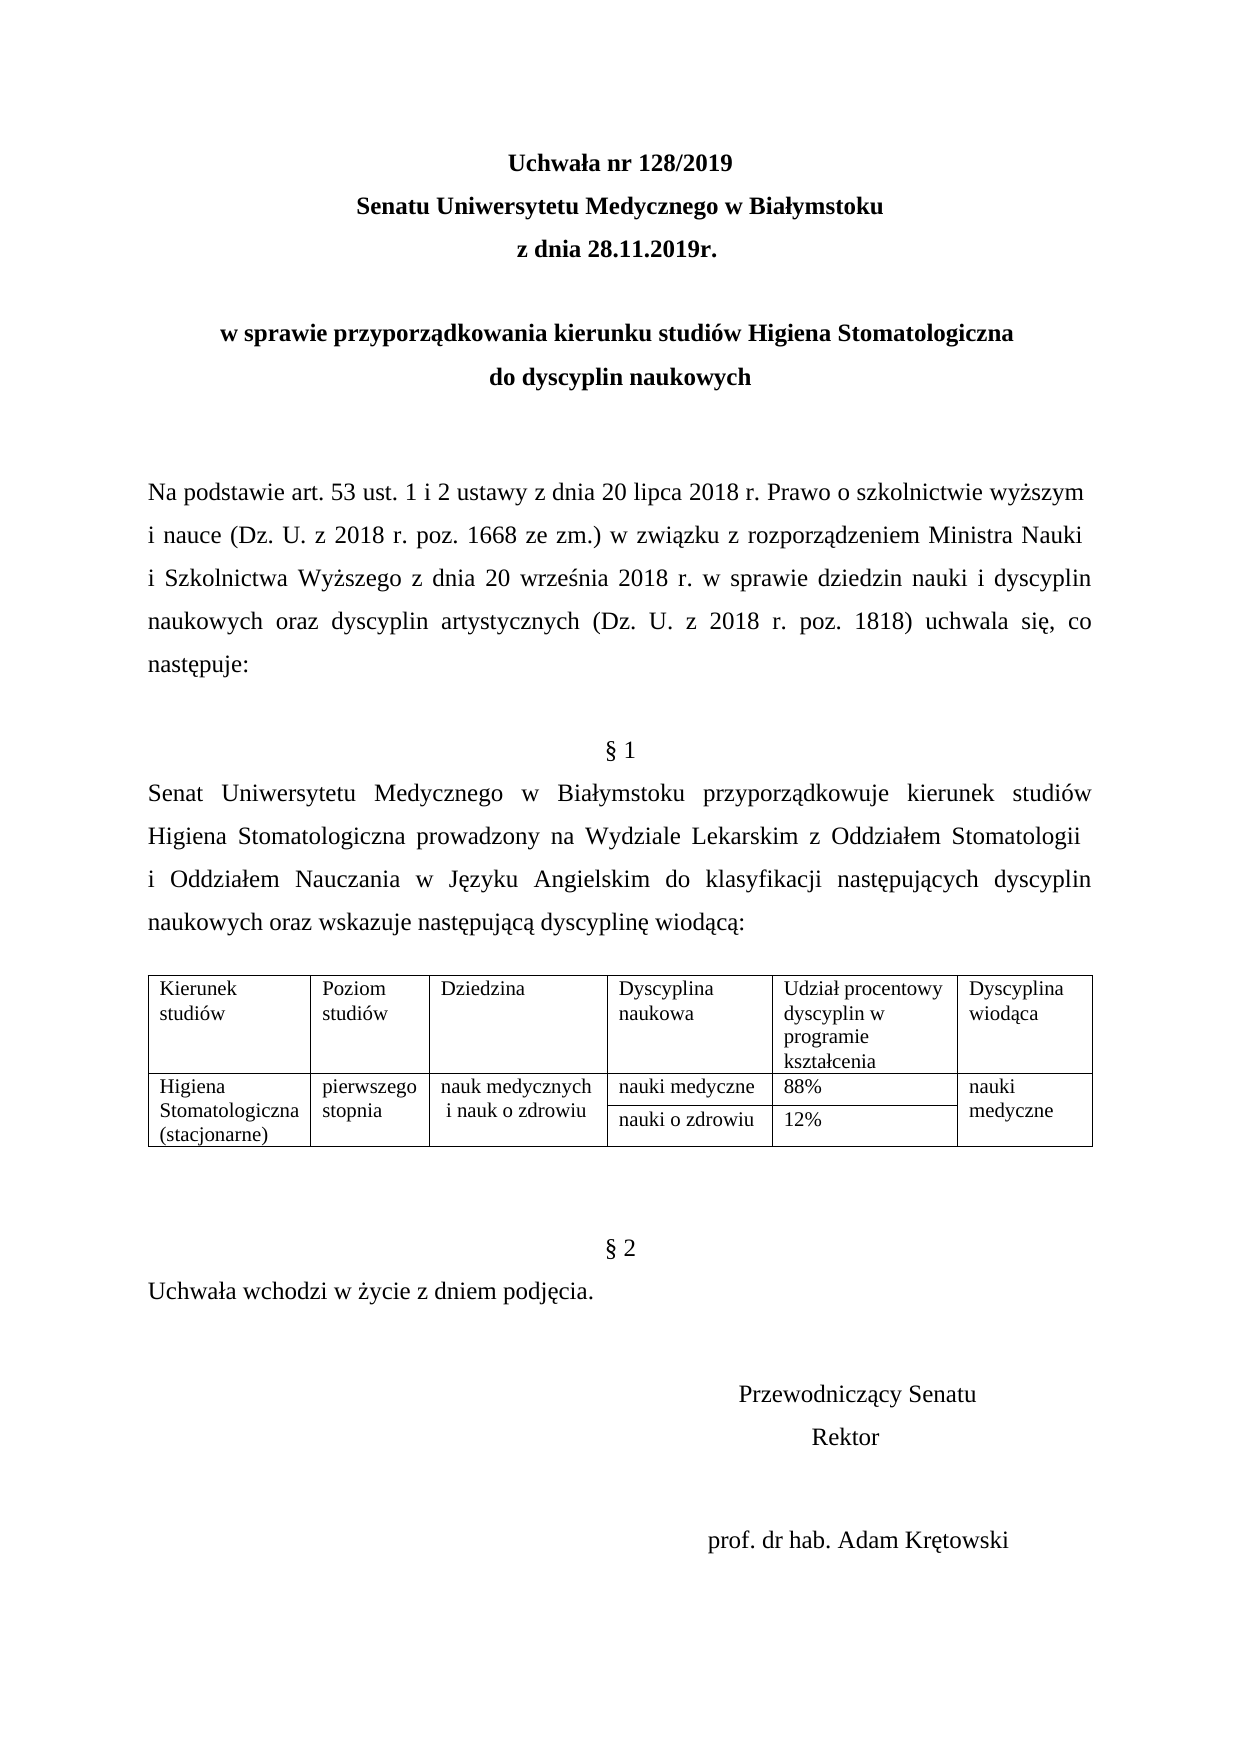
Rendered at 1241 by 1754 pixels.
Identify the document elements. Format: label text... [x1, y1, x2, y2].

text Przewodniczący Senatu [738, 1379, 1093, 1408]
text z dnia 28.11.2019r. [148, 234, 1093, 304]
table_cell nauk medycznych i nauk o zdrowiu [430, 1074, 607, 1146]
text Na podstawie art. 53 ust. 1 i 2 ustawy z dnia 20 lipca 2018 r. Prawo o szkolnictwie wyższym i nauce (Dz. U. z 2018 r. poz. 1668 ze zm.) w związku z rozporządzeniem Ministra Nauki i Szkolnictwa Wyższego z dnia 20 września 2018 r. w sprawie dziedzin nauki i dyscyplin naukowych oraz dyscyplin artystycznych (Dz. U. z 2018 r. poz. 1818) uchwala się, co następuje: [148, 477, 1093, 678]
table_header Poziom studiów [311, 976, 429, 1073]
table_cell pierwszego stopnia [311, 1074, 429, 1146]
text prof. dr hab. Adam Krętowski [664, 1525, 1093, 1554]
text Rektor [738, 1422, 1093, 1451]
text Uchwała wchodzi w życie z dniem podjęcia. [148, 1276, 1093, 1305]
table_cell nauki medyczne [608, 1074, 772, 1105]
text § 2 [148, 1233, 1093, 1262]
table_header Udział procentowy dyscyplin w programie kształcenia [773, 976, 957, 1073]
table_cell nauki medyczne [958, 1074, 1092, 1146]
text Senatu Uniwersytetu Medycznego w Białymstoku [148, 191, 1093, 219]
table_cell 12% [773, 1106, 957, 1146]
table_header Kierunek studiów [149, 976, 310, 1073]
text w sprawie przyporządkowania kierunku studiów Higiena Stomatologiczna do dyscyplin naukowych [148, 318, 1093, 390]
text Senat Uniwersytetu Medycznego w Białymstoku przyporządkowuje kierunek studiów Higiena Stomatologiczna prowadzony na Wydziale Lekarskim z Oddziałem Stomatologii i Oddziałem Nauczania w Języku Angielskim do klasyfikacji następujących dyscyplin naukowych oraz wskazuje następującą dyscyplinę wiodącą: [148, 778, 1093, 936]
table_header Dyscyplina naukowa [608, 976, 772, 1073]
text § 1 [148, 735, 1093, 763]
table_cell 88% [773, 1074, 957, 1105]
table_cell nauki o zdrowiu [608, 1106, 772, 1146]
table_cell Higiena Stomatologiczna (stacjonarne) [149, 1074, 310, 1146]
table_header Dyscyplina wiodąca [958, 976, 1092, 1073]
table_header Dziedzina [430, 976, 607, 1073]
text Uchwała nr 128/2019 [148, 148, 1093, 176]
